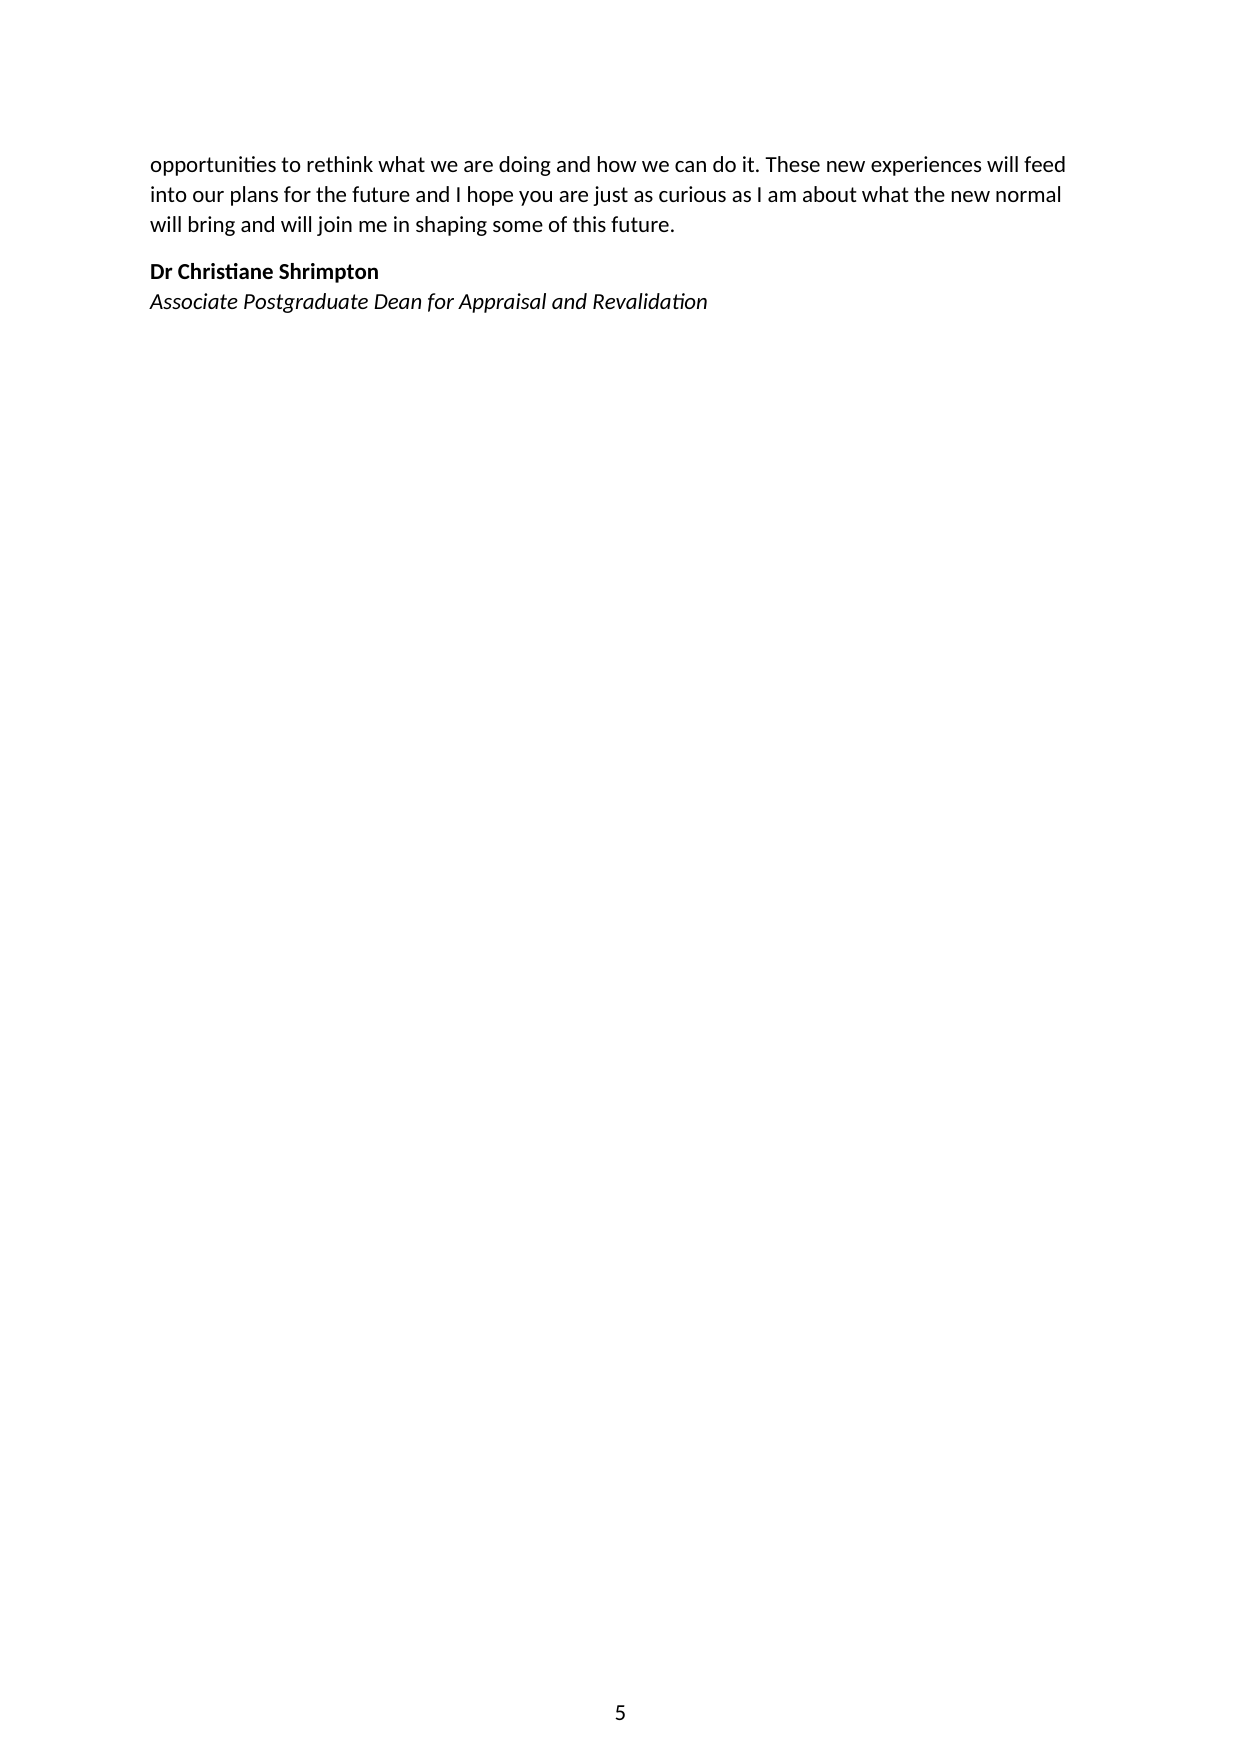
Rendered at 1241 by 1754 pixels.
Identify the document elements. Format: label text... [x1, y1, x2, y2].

text Dr Christiane Shrimpton Associate Postgraduate Dean for Appraisal and Revalidation [150, 257, 1090, 316]
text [150, 150, 1090, 238]
